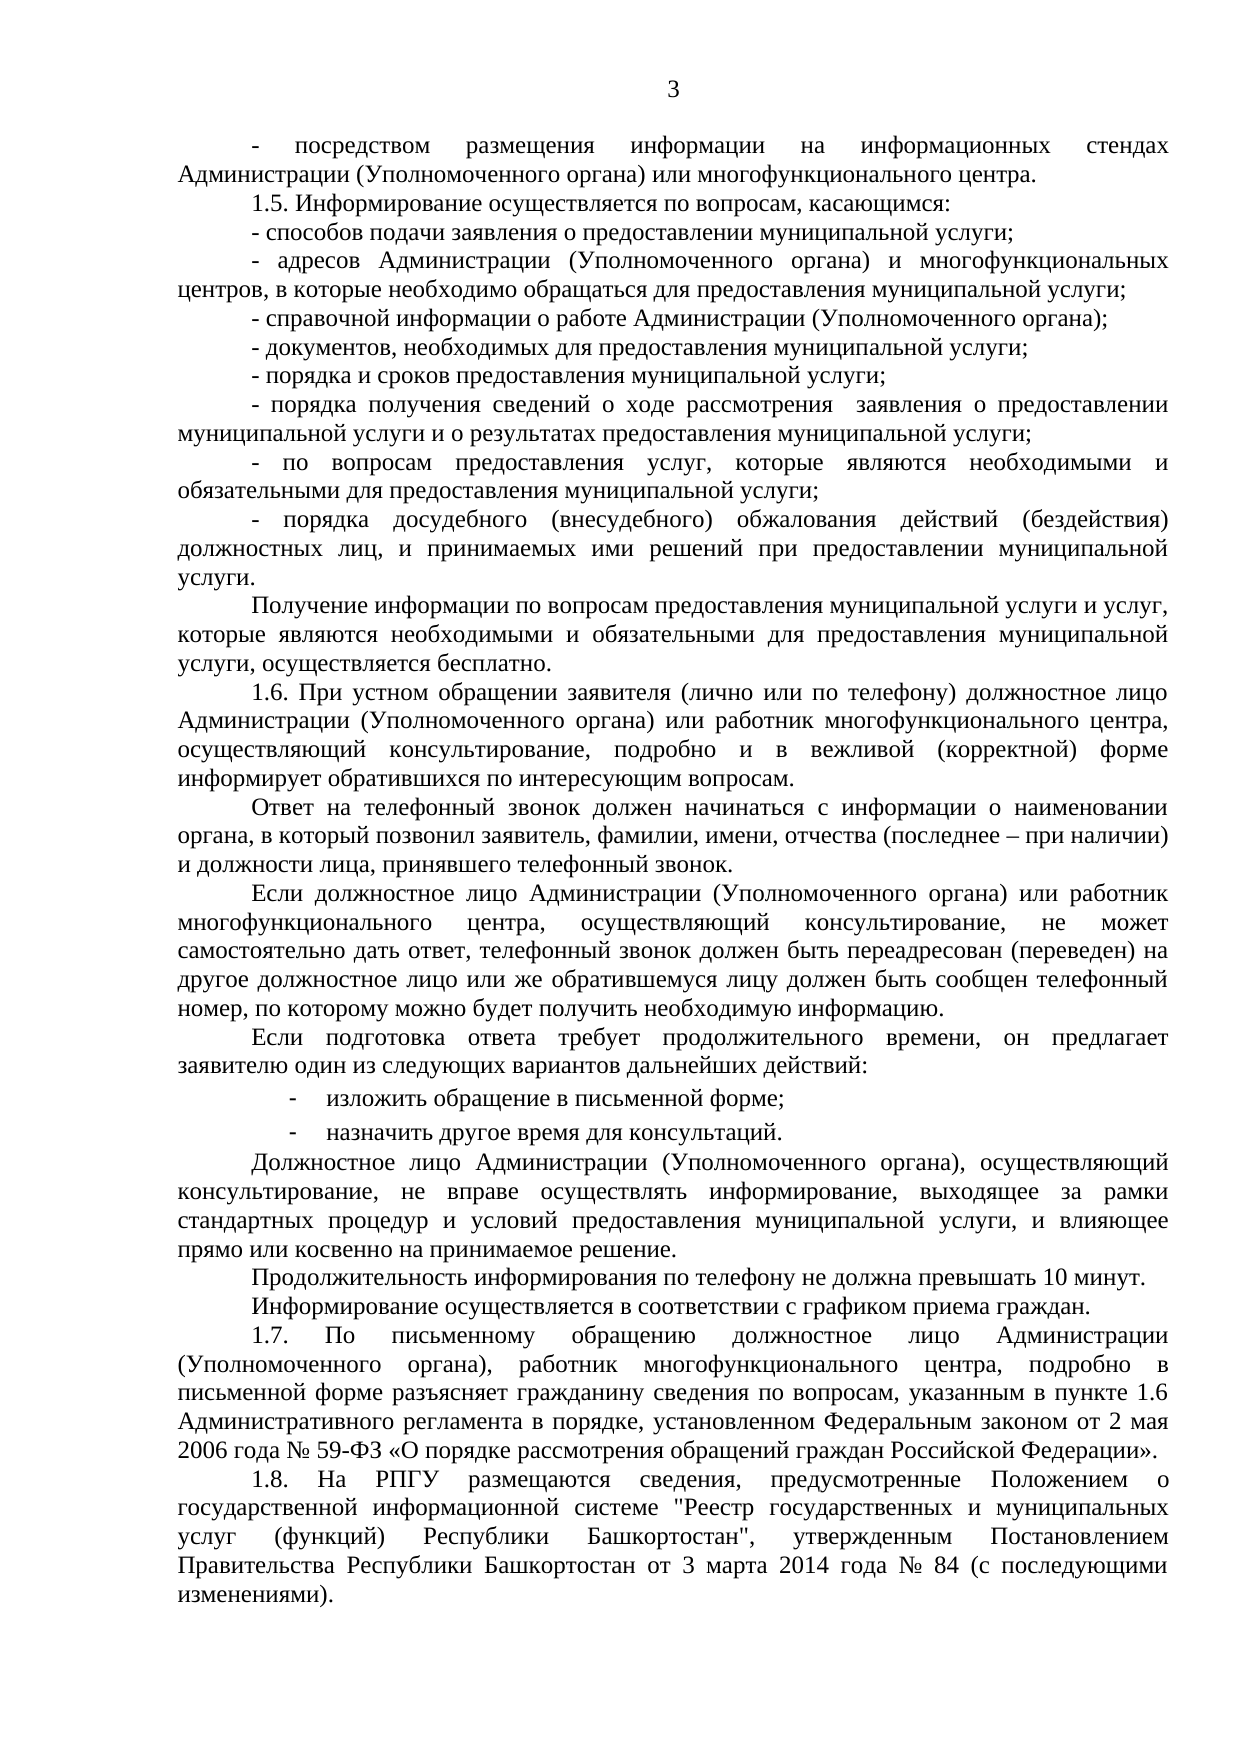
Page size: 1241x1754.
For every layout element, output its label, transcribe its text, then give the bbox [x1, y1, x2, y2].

text Если должностное лицо Администрации (Уполномоченного органа) или работник многофункционального центра, осуществляющий консультирование, не может самостоятельно дать ответ, телефонный звонок должен быть переадресован (переведен) на другое должностное лицо или же обратившемуся лицу должен быть сообщен телефонный номер, по которому можно будет получить необходимую информацию. [177, 878, 1169, 1022]
list изложить обращение в письменной форме; [288, 1079, 1169, 1113]
text - справочной информации о работе Администрации (Уполномоченного органа); [177, 303, 1169, 332]
text - адресов Администрации (Уполномоченного органа) и многофункциональных центров, в которые необходимо обращаться для предоставления муниципальной услуги; [177, 246, 1169, 303]
text 1.7. По письменному обращению должностное лицо Администрации (Уполномоченного органа), работник многофункционального центра, подробно в письменной форме разъясняет гражданину сведения по вопросам, указанным в пункте 1.6 Административного регламента в порядке, установленном Федеральным законом от 2 мая 2006 года № 59-ФЗ «О порядке рассмотрения обращений граждан Российской Федерации». [177, 1320, 1169, 1464]
text 1.5. Информирование осуществляется по вопросам, касающимся: [177, 188, 1169, 217]
text - по вопросам предоставления услуг, которые являются необходимыми и обязательными для предоставления муниципальной услуги; [177, 447, 1169, 504]
text Должностное лицо Администрации (Уполномоченного органа), осуществляющий консультирование, не вправе осуществлять информирование, выходящее за рамки стандартных процедур и условий предоставления муниципальной услуги, и влияющее прямо или косвенно на принимаемое решение. [177, 1147, 1169, 1262]
text 1.6. При устном обращении заявителя (лично или по телефону) должностное лицо Администрации (Уполномоченного органа) или работник многофункционального центра, осуществляющий консультирование, подробно и в вежливой (корректной) форме информирует обратившихся по интересующим вопросам. [177, 677, 1169, 792]
text - порядка получения сведений о ходе рассмотрения заявления о предоставлении муниципальной услуги и о результатах предоставления муниципальной услуги; [177, 389, 1169, 447]
text - посредством размещения информации на информационных стендах Администрации (Уполномоченного органа) или многофункционального центра. [177, 131, 1169, 188]
text - порядка и сроков предоставления муниципальной услуги; [177, 361, 1169, 389]
text - порядка досудебного (внесудебного) обжалования действий (бездействия) должностных лиц, и принимаемых ими решений при предоставлении муниципальной услуги. [177, 504, 1169, 591]
text Информирование осуществляется в соответствии с графиком приема граждан. [177, 1291, 1169, 1320]
text Продолжительность информирования по телефону не должна превышать 10 минут. [177, 1262, 1169, 1291]
text Если подготовка ответа требует продолжительного времени, он предлагает заявителю один из следующих вариантов дальнейших действий: [177, 1022, 1169, 1079]
text - документов, необходимых для предоставления муниципальной услуги; [177, 332, 1169, 361]
text Ответ на телефонный звонок должен начинаться с информации о наименовании органа, в который позвонил заявитель, фамилии, имени, отчества (последнее – при наличии) и должности лица, принявшего телефонный звонок. [177, 792, 1169, 878]
text 1.8. На РПГУ размещаются сведения, предусмотренные Положением о государственной информационной системе "Реестр государственных и муниципальных услуг (функций) Республики Башкортостан", утвержденным Постановлением Правительства Республики Башкортостан от 3 марта 2014 года № 84 (с последующими изменениями). [177, 1464, 1169, 1607]
text Получение информации по вопросам предоставления муниципальной услуги и услуг, которые являются необходимыми и обязательными для предоставления муниципальной услуги, осуществляется бесплатно. [177, 591, 1169, 677]
text - способов подачи заявления о предоставлении муниципальной услуги; [177, 217, 1169, 246]
list назначить другое время для консультаций. [288, 1113, 1169, 1147]
